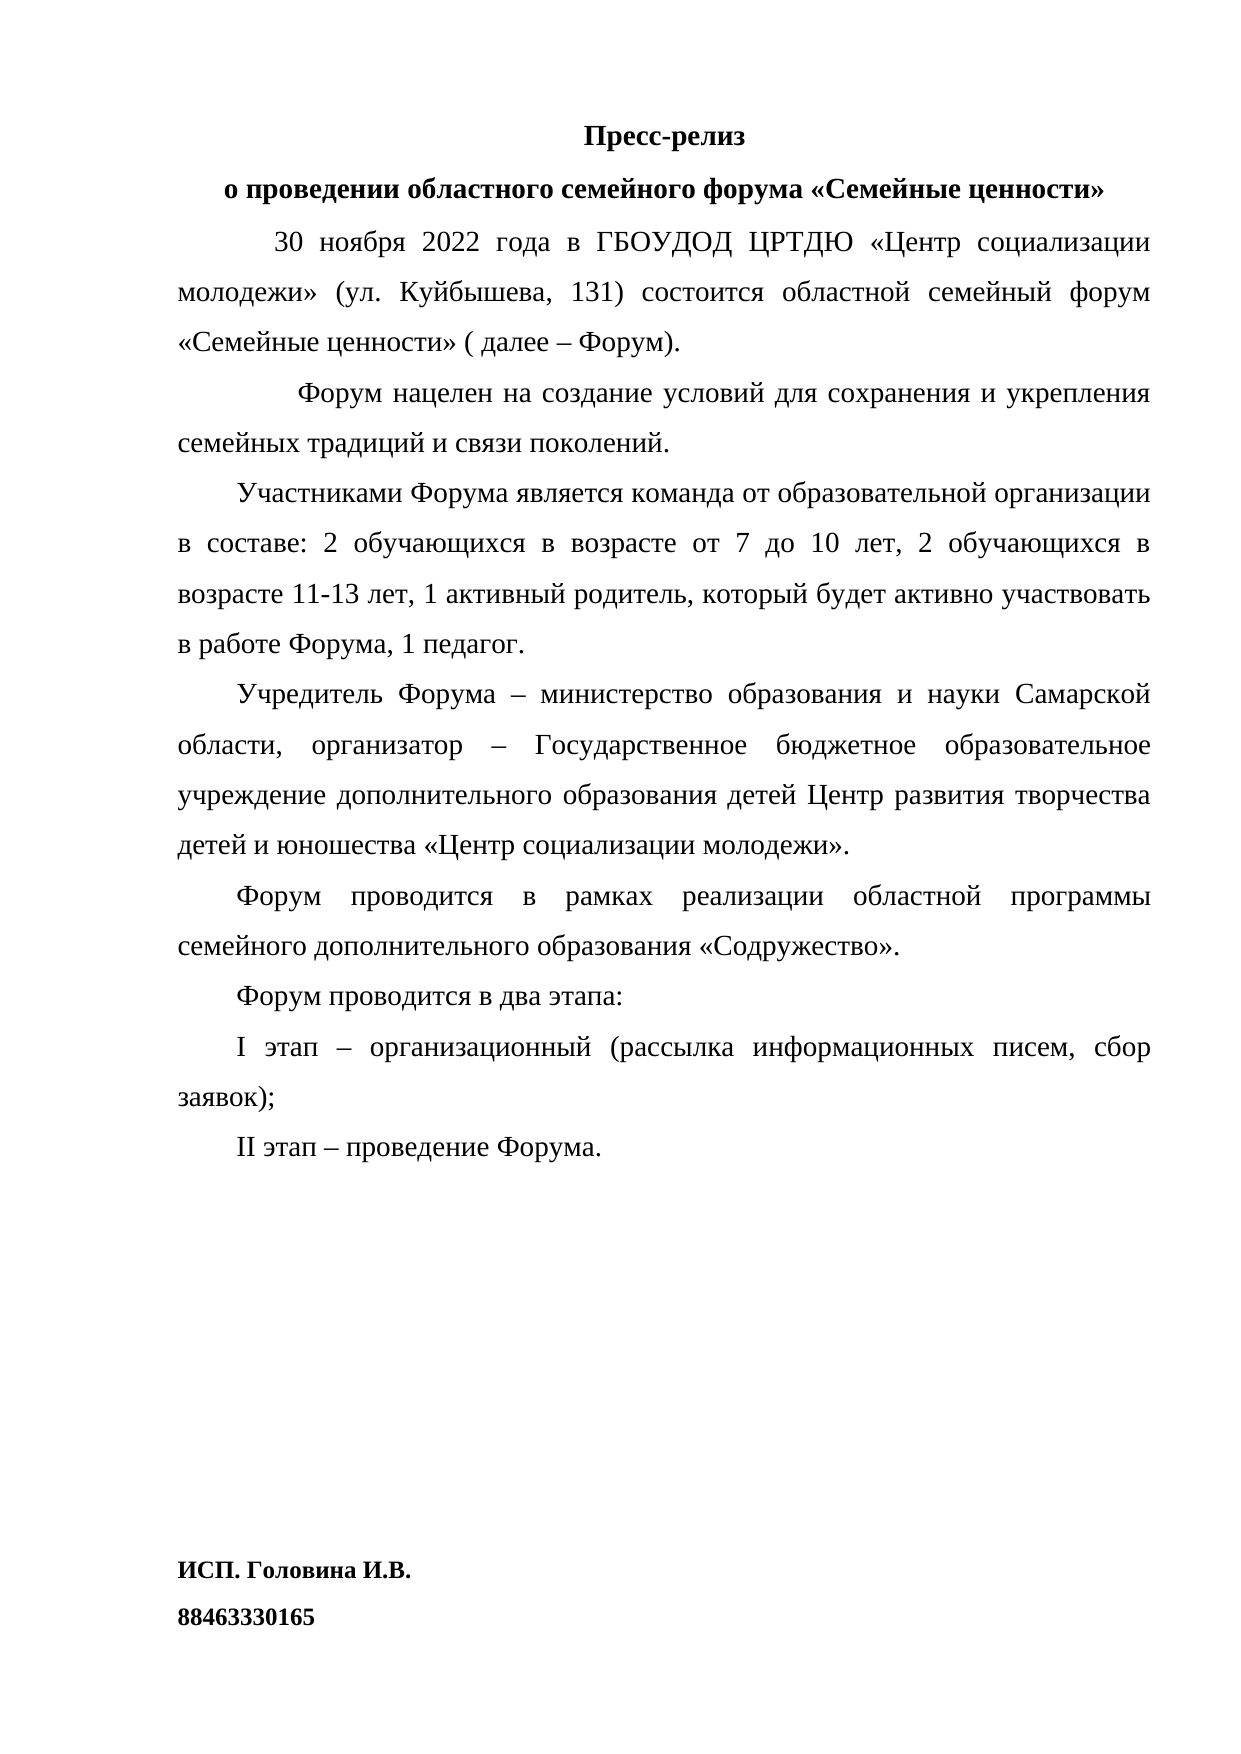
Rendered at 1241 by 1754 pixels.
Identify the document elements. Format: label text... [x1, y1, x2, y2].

text Учредитель Форума – министерство образования и науки Самарской области, организатор – Государственное бюджетное образовательное учреждение дополнительного образования детей Центр развития творчества детей и юношества «Центр социализации молодежи». [177, 677, 1152, 861]
text I этап – организационный (рассылка информационных писем, сбор заявок); [177, 1029, 1152, 1113]
text Форум проводится в рамках реализации областной программы семейного дополнительного образования «Содружество». [177, 878, 1152, 962]
text Форум проводится в два этапа: [177, 978, 1152, 1012]
text Пресс-релиз [177, 118, 1152, 152]
text II этап – проведение Форума. [236, 1129, 1152, 1163]
text ИСП. Головина И.В. [177, 1555, 1152, 1583]
text Форум нацелен на создание условий для сохранения и укрепления семейных традиций и связи поколений. [177, 375, 1152, 458]
text 88463330165 [177, 1602, 1152, 1631]
text 30 ноября 2022 года в ГБОУДОД ЦРТДЮ «Центр социализации молодежи» (ул. Куйбышева, 131) состоится областной семейный форум «Семейные ценности» ( далее – Форум). [177, 224, 1152, 358]
text Участниками Форума является команда от образовательной организации в составе: 2 обучающихся в возрасте от 7 до 10 лет, 2 обучающихся в возрасте 11-13 лет, 1 активный родитель, который будет активно участвовать в работе Форума, 1 педагог. [177, 475, 1152, 660]
text о проведении областного семейного форума «Семейные ценности» [177, 171, 1152, 204]
